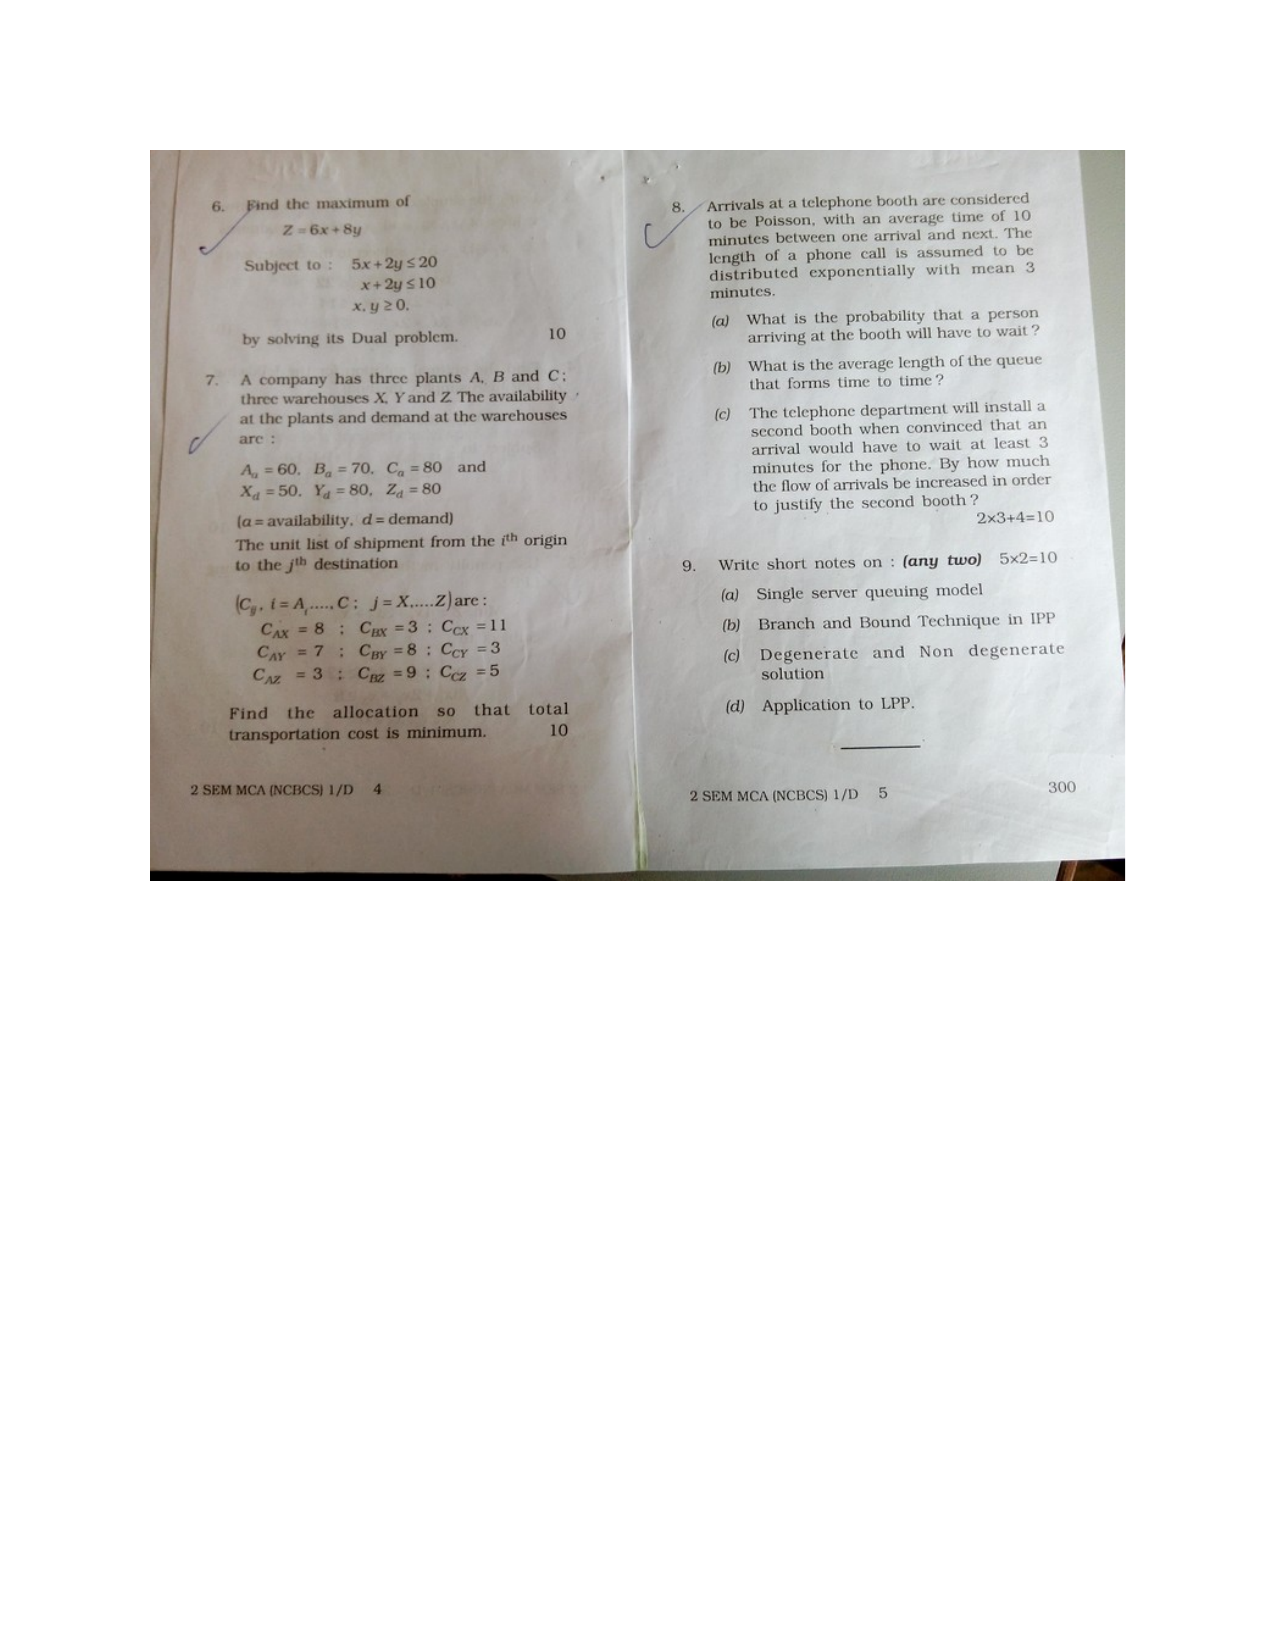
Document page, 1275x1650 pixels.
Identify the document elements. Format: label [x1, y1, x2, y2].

picture [150, 150, 1125, 881]
